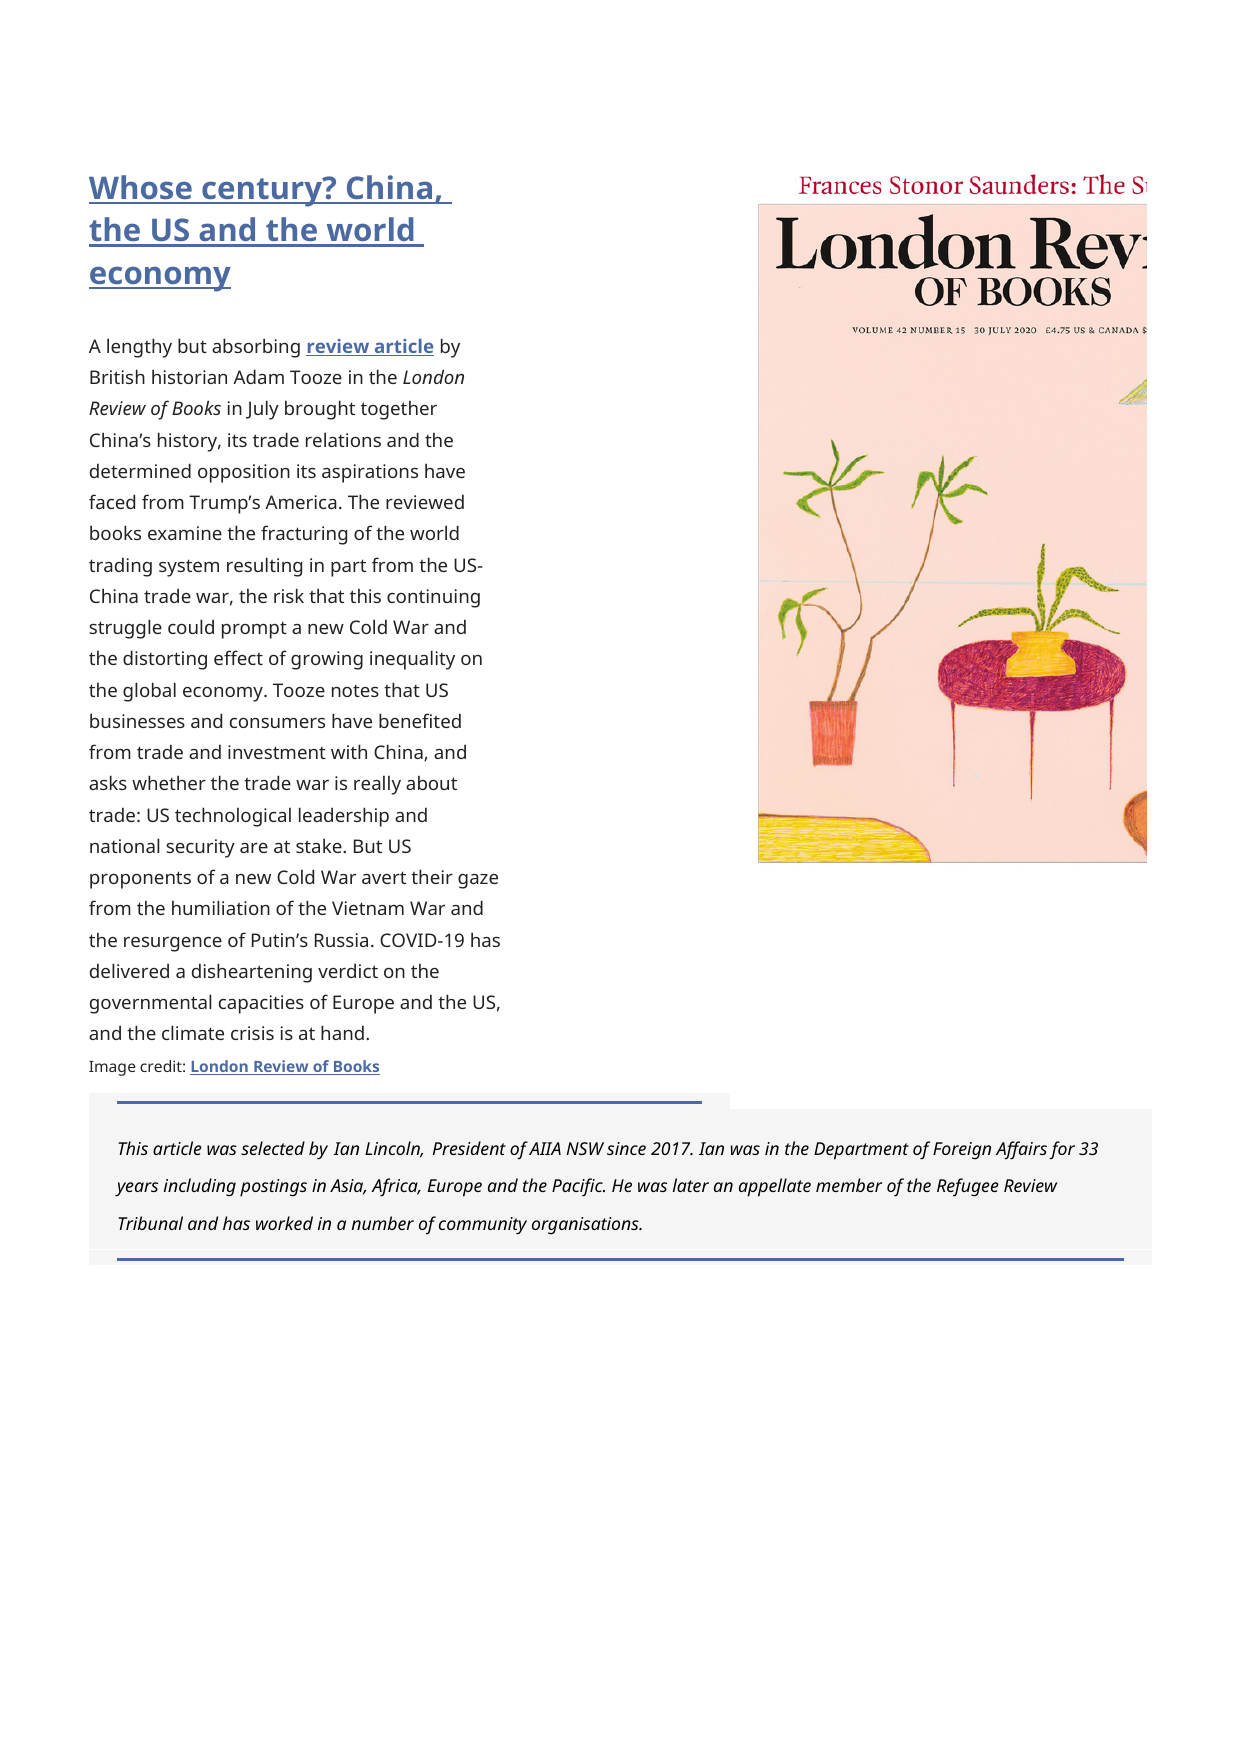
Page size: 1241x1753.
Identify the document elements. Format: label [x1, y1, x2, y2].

table_header [89, 1250, 1152, 1265]
table_header [89, 1109, 1152, 1249]
table_header [89, 1093, 730, 1109]
picture [734, 150, 1147, 894]
